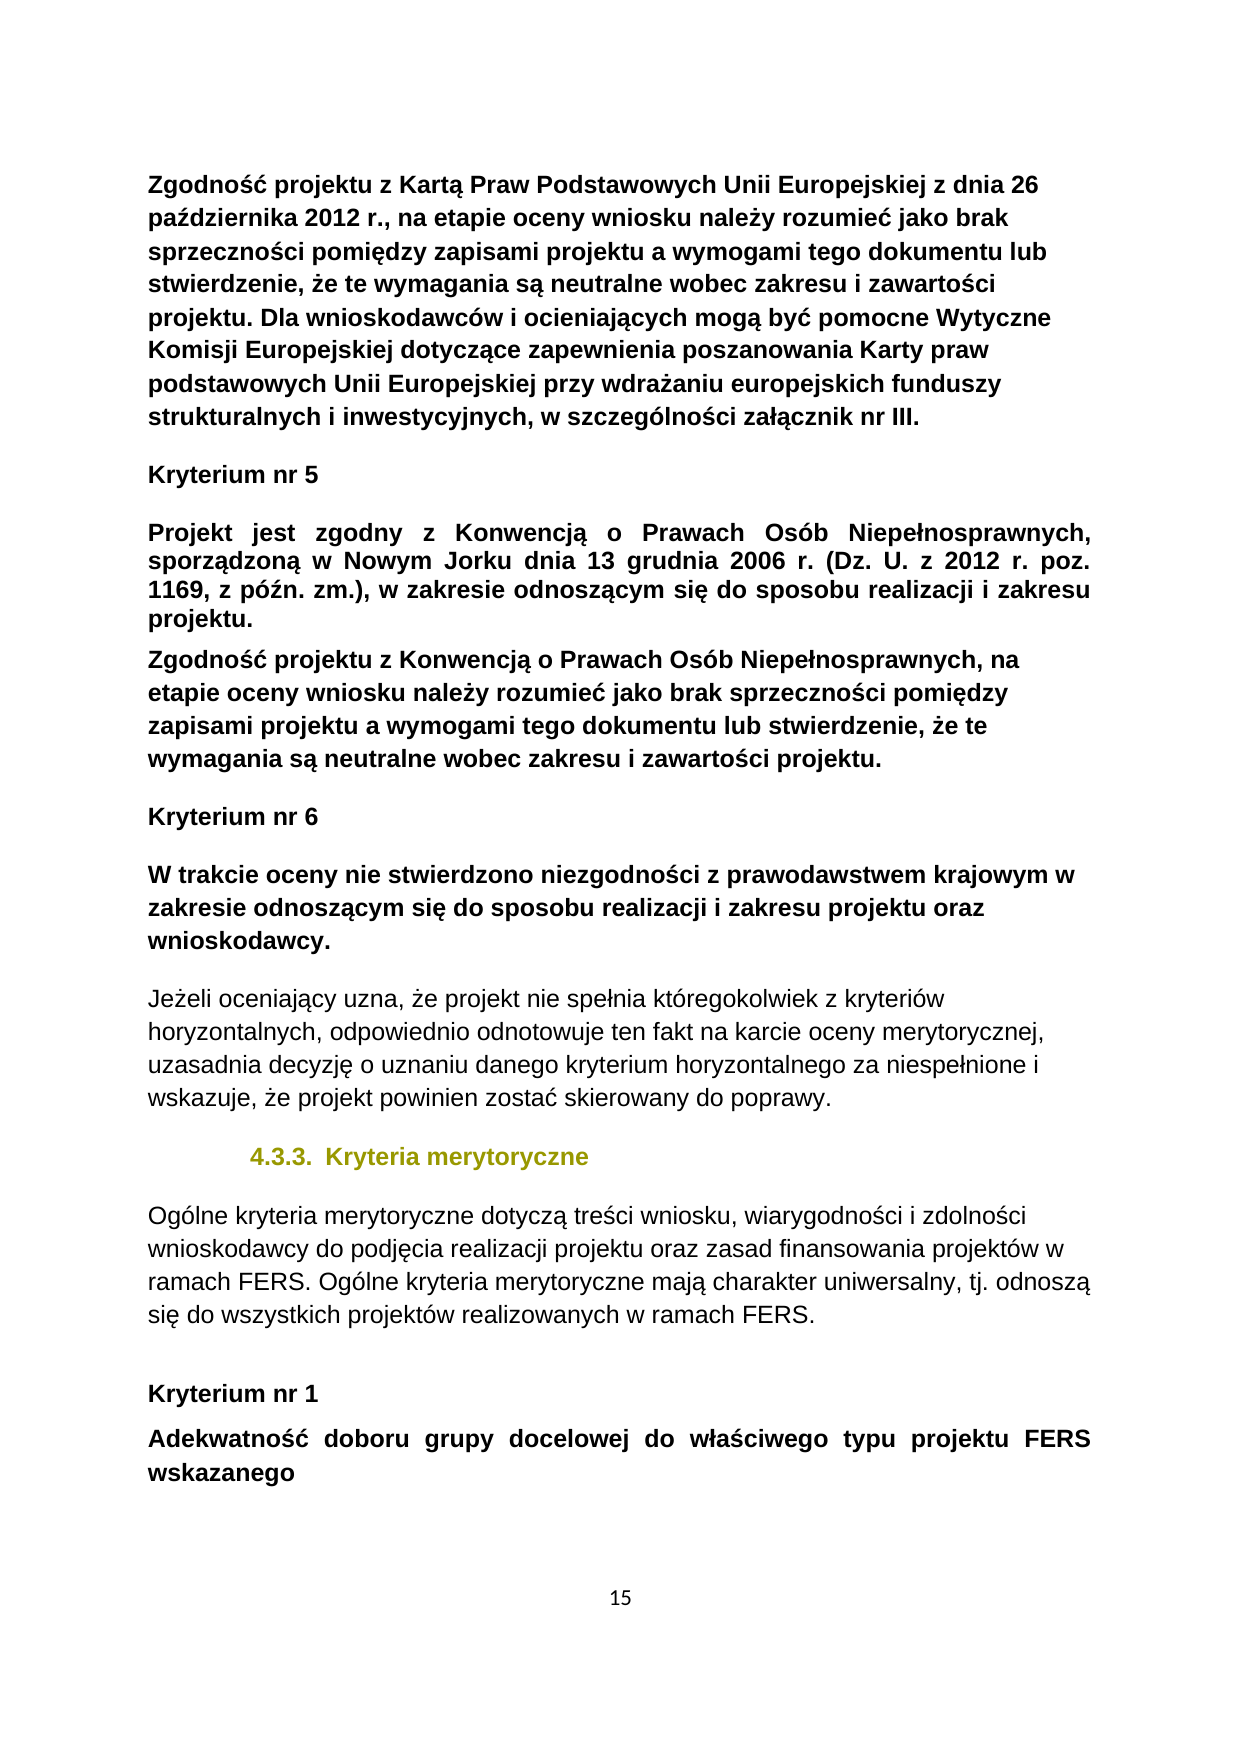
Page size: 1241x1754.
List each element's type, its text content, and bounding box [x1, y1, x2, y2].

text Projekt jest zgodny z Konwencją o Prawach Osób Niepełnosprawnych, sporządzoną w Nowym Jorku dnia 13 grudnia 2006 r. (Dz. U. z 2012 r. poz. 1169, z późn. zm.), w zakresie odnoszącym się do sposobu realizacji i zakresu projektu. [148, 518, 1092, 633]
text Kryterium nr 6 [148, 802, 1092, 831]
text Zgodność projektu z Kartą Praw Podstawowych Unii Europejskiej z dnia 26 października 2012 r., na etapie oceny wniosku należy rozumieć jako brak sprzeczności pomiędzy zapisami projektu a wymogami tego dokumentu lub stwierdzenie, że te wymagania są neutralne wobec zakresu i zawartości projektu. Dla wnioskodawców i ocieniających mogą być pomocne Wytyczne Komisji Europejskiej dotyczące zapewnienia poszanowania Karty praw podstawowych Unii Europejskiej przy wdrażaniu europejskich funduszy strukturalnych i inwestycyjnych, w szczególności załącznik nr III. [148, 170, 1092, 430]
text Kryterium nr 5 [148, 459, 1092, 488]
text Jeżeli oceniający uzna, że projekt nie spełnia któregokolwiek z kryteriów horyzontalnych, odpowiednio odnotowuje ten fakt na karcie oceny merytorycznej, uzasadnia decyzję o uznaniu danego kryterium horyzontalnego za niespełnione i wskazuje, że projekt powinien zostać skierowany do poprawy. [148, 984, 1092, 1112]
text Kryterium nr 1 [148, 1379, 1092, 1408]
subtitle Kryteria merytoryczne [250, 1141, 1092, 1172]
text W trakcie oceny nie stwierdzono niezgodności z prawodawstwem krajowym w zakresie odnoszącym się do sposobu realizacji i zakresu projektu oraz wnioskodawcy. [148, 860, 1092, 955]
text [148, 1424, 1092, 1486]
text Zgodność projektu z Konwencją o Prawach Osób Niepełnosprawnych, na etapie oceny wniosku należy rozumieć jako brak sprzeczności pomiędzy zapisami projektu a wymogami tego dokumentu lub stwierdzenie, że te wymagania są neutralne wobec zakresu i zawartości projektu. [148, 645, 1092, 773]
text Ogólne kryteria merytoryczne dotyczą treści wniosku, wiarygodności i zdolności wnioskodawcy do podjęcia realizacji projektu oraz zasad finansowania projektów w ramach FERS. Ogólne kryteria merytoryczne mają charakter uniwersalny, tj. odnoszą się do wszystkich projektów realizowanych w ramach FERS. [148, 1201, 1092, 1329]
